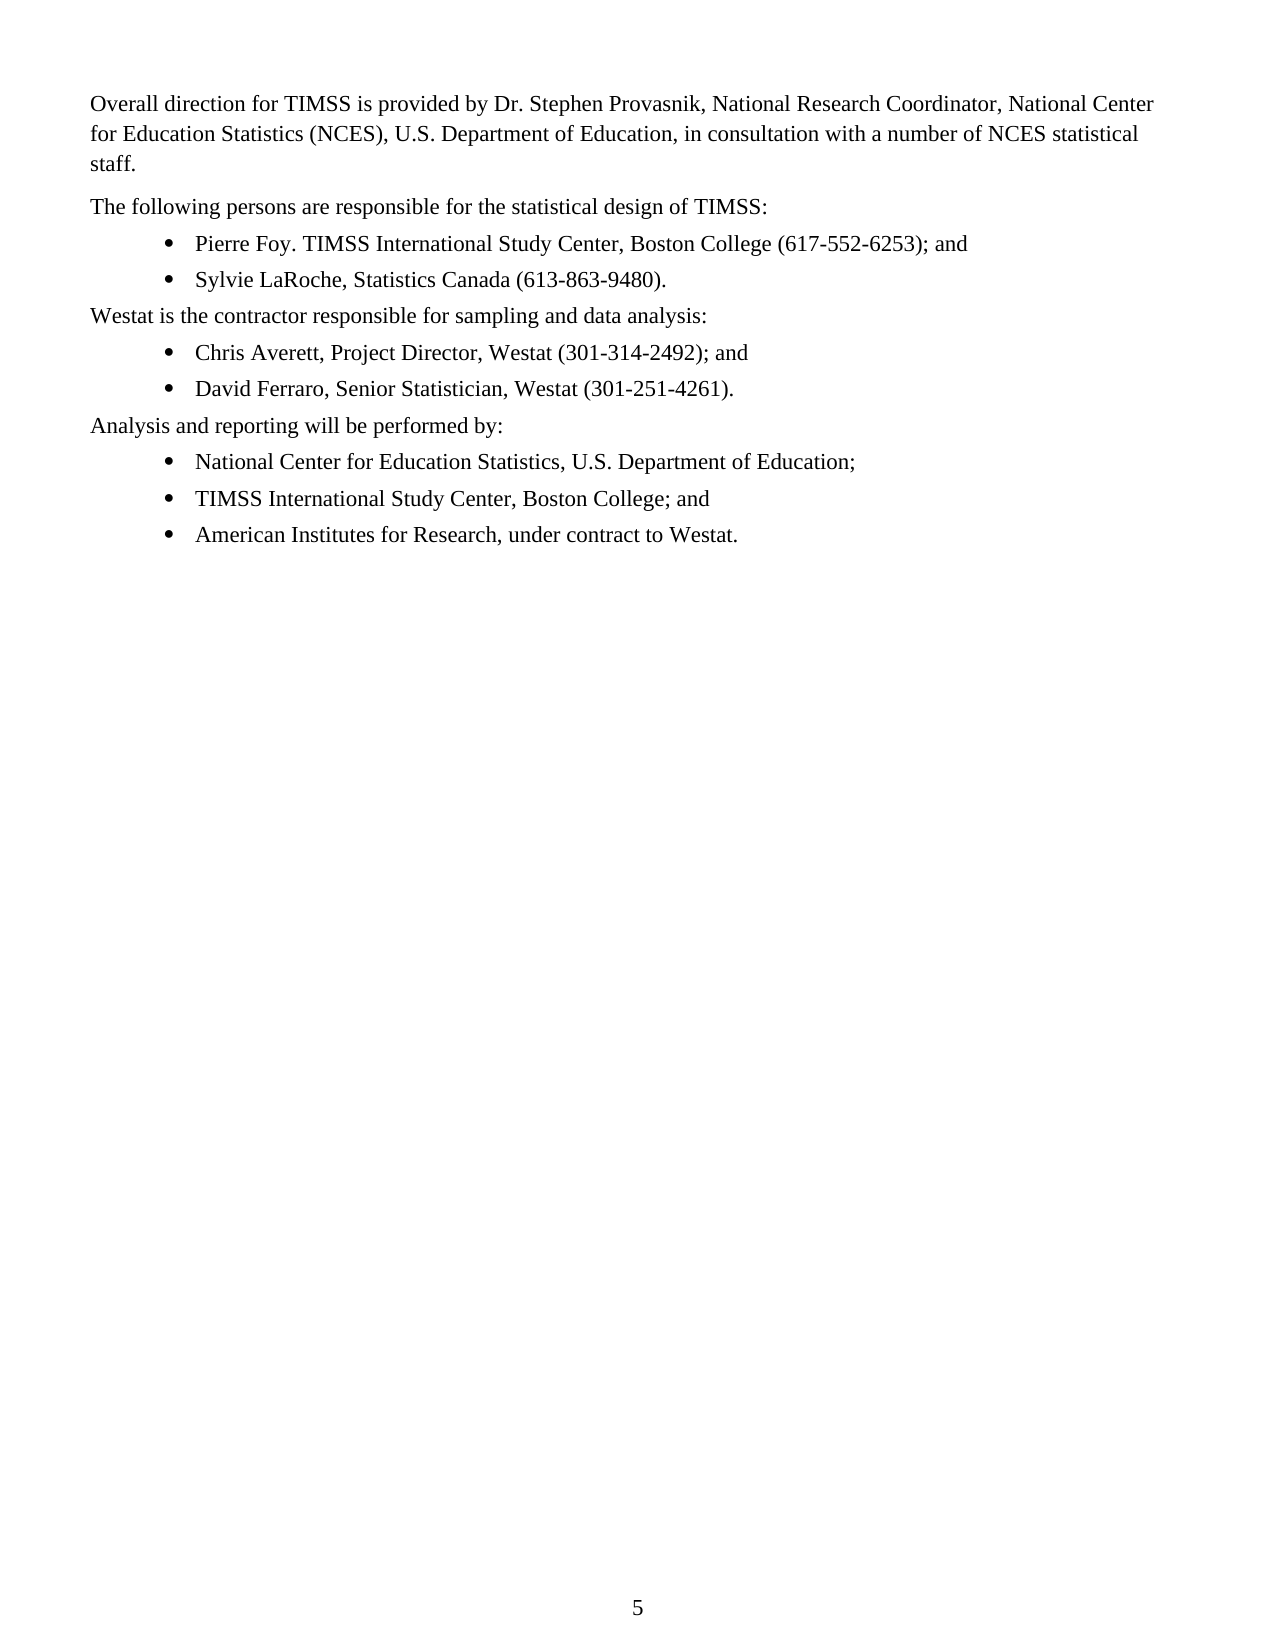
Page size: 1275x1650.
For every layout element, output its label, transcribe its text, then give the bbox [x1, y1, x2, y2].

list American Institutes for Research, under contract to Westat. [165, 521, 1185, 548]
text The following persons are responsible for the statistical design of TIMSS: [90, 193, 1185, 219]
list TIMSS International Study Center, Boston College; and [165, 485, 1185, 511]
list National Center for Education Statistics, U.S. Department of Education; [165, 448, 1185, 475]
text Overall direction for TIMSS is provided by Dr. Stephen Provasnik, National Research Coordinator, National Center for Education Statistics (NCES), U.S. Department of Education, in consultation with a number of NCES statistical staff. [90, 90, 1185, 177]
list David Ferraro, Senior Statistician, Westat (301-251-4261). [165, 375, 1185, 402]
list Sylvie LaRoche, Statistics Canada (613-863-9480). [165, 266, 1185, 292]
text Westat is the contractor responsible for sampling and data analysis: [90, 302, 1185, 329]
list Chris Averett, Project Director, Westat (301-314-2492); and [165, 339, 1185, 365]
list Pierre Foy. TIMSS International Study Center, Boston College (617-552-6253); and [165, 229, 1185, 256]
text Analysis and reporting will be performed by: [90, 412, 1185, 438]
